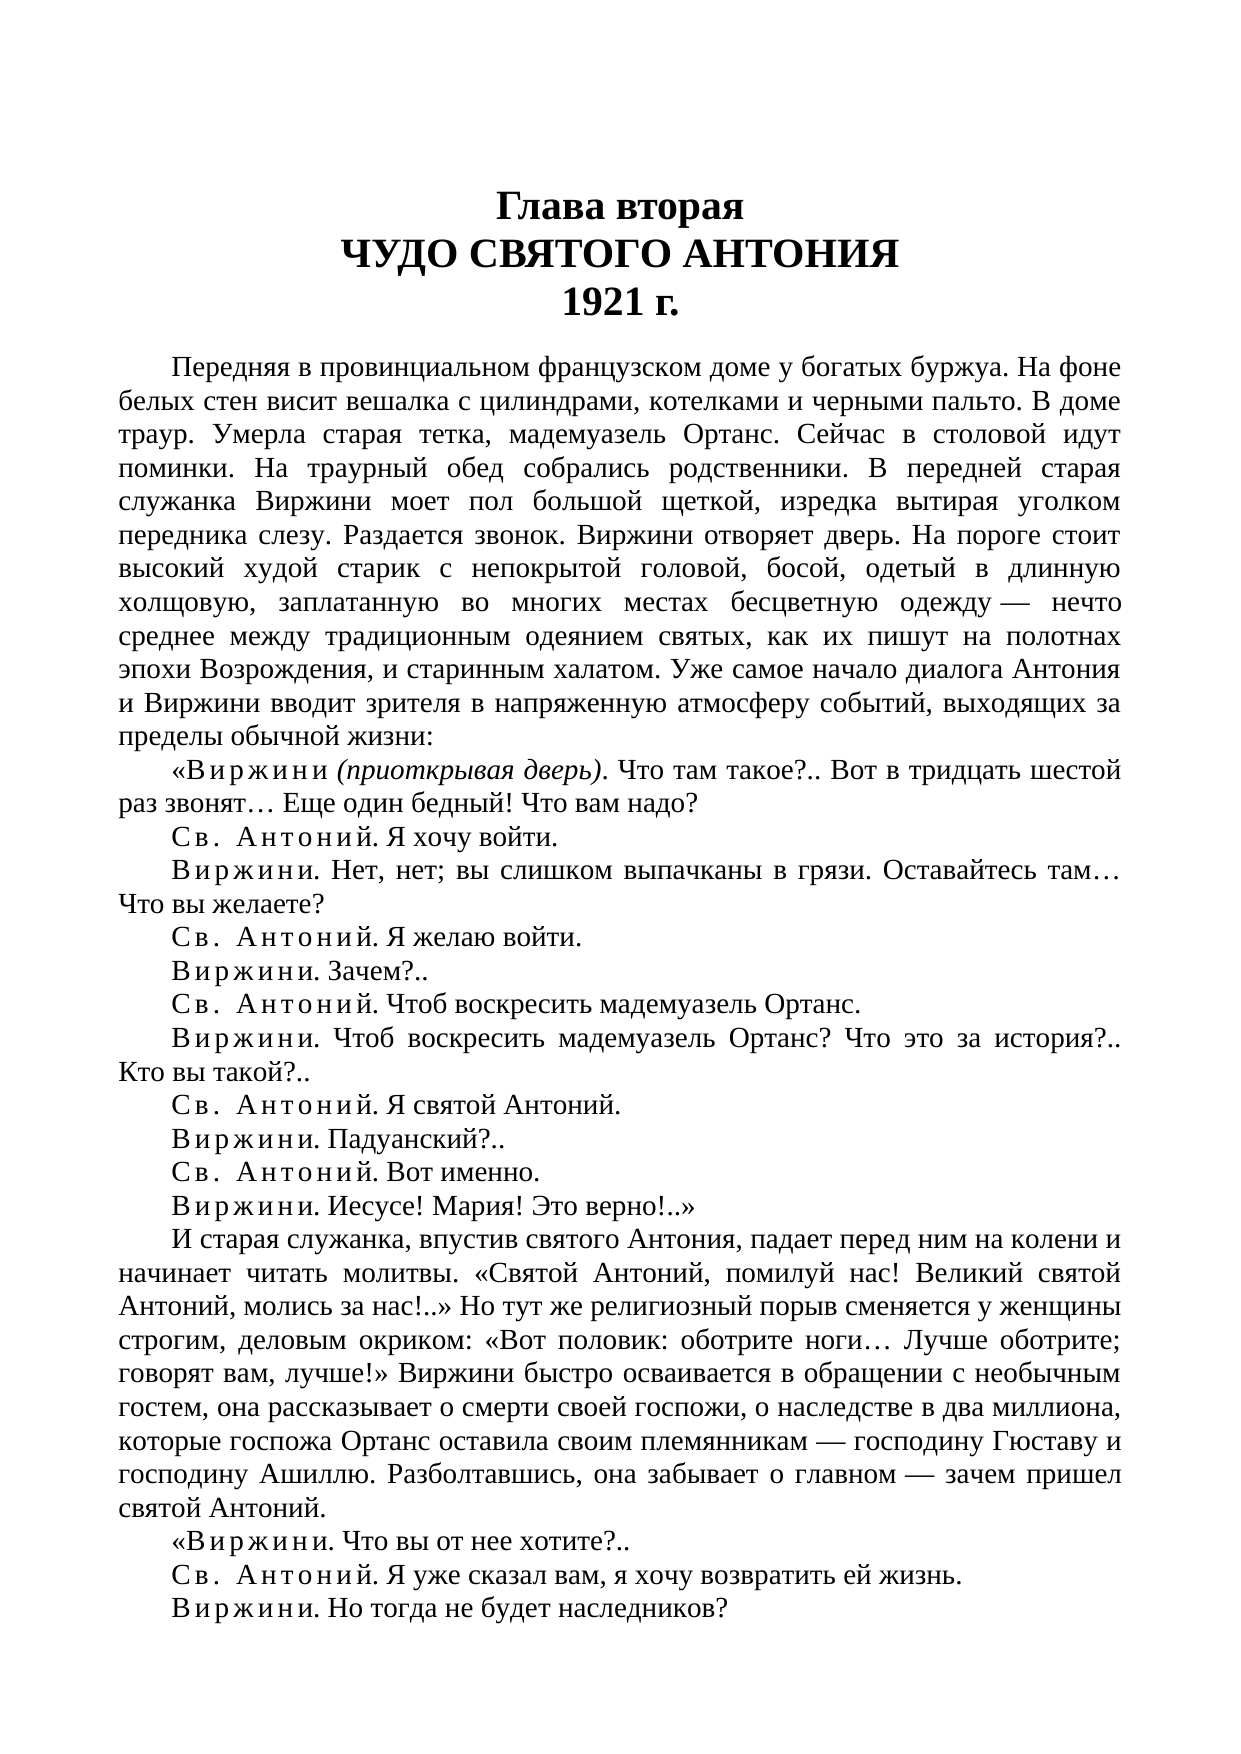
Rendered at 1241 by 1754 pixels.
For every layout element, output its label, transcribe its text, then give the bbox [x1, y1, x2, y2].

text Виржини. Падуанский?.. [118, 1121, 1122, 1154]
text Св. Антоний. Я уже сказал вам, я хочу возвратить ей жизнь. [118, 1557, 1122, 1590]
text Виржини. Нет, нет; вы слишком выпачканы в грязи. Оставайтесь там… Что вы желаете? [118, 852, 1122, 919]
text Св. Антоний. Чтоб воскресить мадемуазель Ортанс. [118, 987, 1122, 1020]
text Виржини. Но тогда не будет наследников? [118, 1590, 1122, 1624]
text {67} Передняя в провинциальном французском доме у богатых буржуа. На фоне белых стен висит вешалка с цилиндрами, котелками и черными пальто. В доме траур. Умерла старая тетка, мадемуазель Ортанс. Сейчас в столовой идут поминки. На траурный обед собрались родственники. В передней старая служанка Виржини моет пол большой щеткой, изредка вытирая уголком передника слезу. Раздается звонок. Виржини отворяет дверь. На пороге стоит высокий худой старик с непокрытой головой, босой, одетый в длинную холщовую, заплатанную во многих местах бесцветную одежду — нечто среднее между традиционным одеянием святых, как их пишут на полотнах эпохи Возрождения, и старинным халатом. Уже самое начало диалога Антония и Виржини вводит зрителя в напряженную атмосферу событий, выходящих за пределы обычной жизни: [118, 349, 1122, 752]
text Св. Антоний. Я святой Антоний. [118, 1087, 1122, 1121]
text «Виржини (приоткрывая дверь). Что там такое?.. Вот в тридцать шестой раз звонят… Еще один бедный! Что вам надо? [118, 752, 1122, 819]
text Виржини. Зачем?.. [118, 953, 1122, 987]
subtitle {65} Глава вторая Чудо святого Антония 1921 г. [118, 181, 1122, 324]
text Виржини. Чтоб воскресить мадемуазель Ортанс? Что это за история?.. Кто вы такой?.. [118, 1020, 1122, 1087]
text {68} Виржини. Иесусе! Мария! Это верно!..» [118, 1188, 1122, 1221]
text Св. Антоний. Я желаю войти. [118, 919, 1122, 953]
text И старая служанка, впустив святого Антония, падает перед ним на колени и начинает читать молитвы. «Святой Антоний, помилуй нас! Великий святой Антоний, молись за нас!..» Но тут же религиозный порыв сменяется у женщины строгим, деловым окриком: «Вот половик: оботрите ноги… Лучше оботрите; говорят вам, лучше!» Виржини быстро осваивается в обращении с необычным гостем, она рассказывает о смерти своей госпожи, о наследстве в два миллиона, которые госпожа Ортанс оставила своим племянникам — господину Гюставу и господину Ашиллю. Разболтавшись, она забывает о главном — зачем пришел святой Антоний. [118, 1221, 1122, 1523]
text «Виржини. Что вы от нее хотите?.. [118, 1523, 1122, 1557]
text Св. Антоний. Я хочу войти. [118, 819, 1122, 852]
text Св. Антоний. Вот именно. [118, 1154, 1122, 1188]
